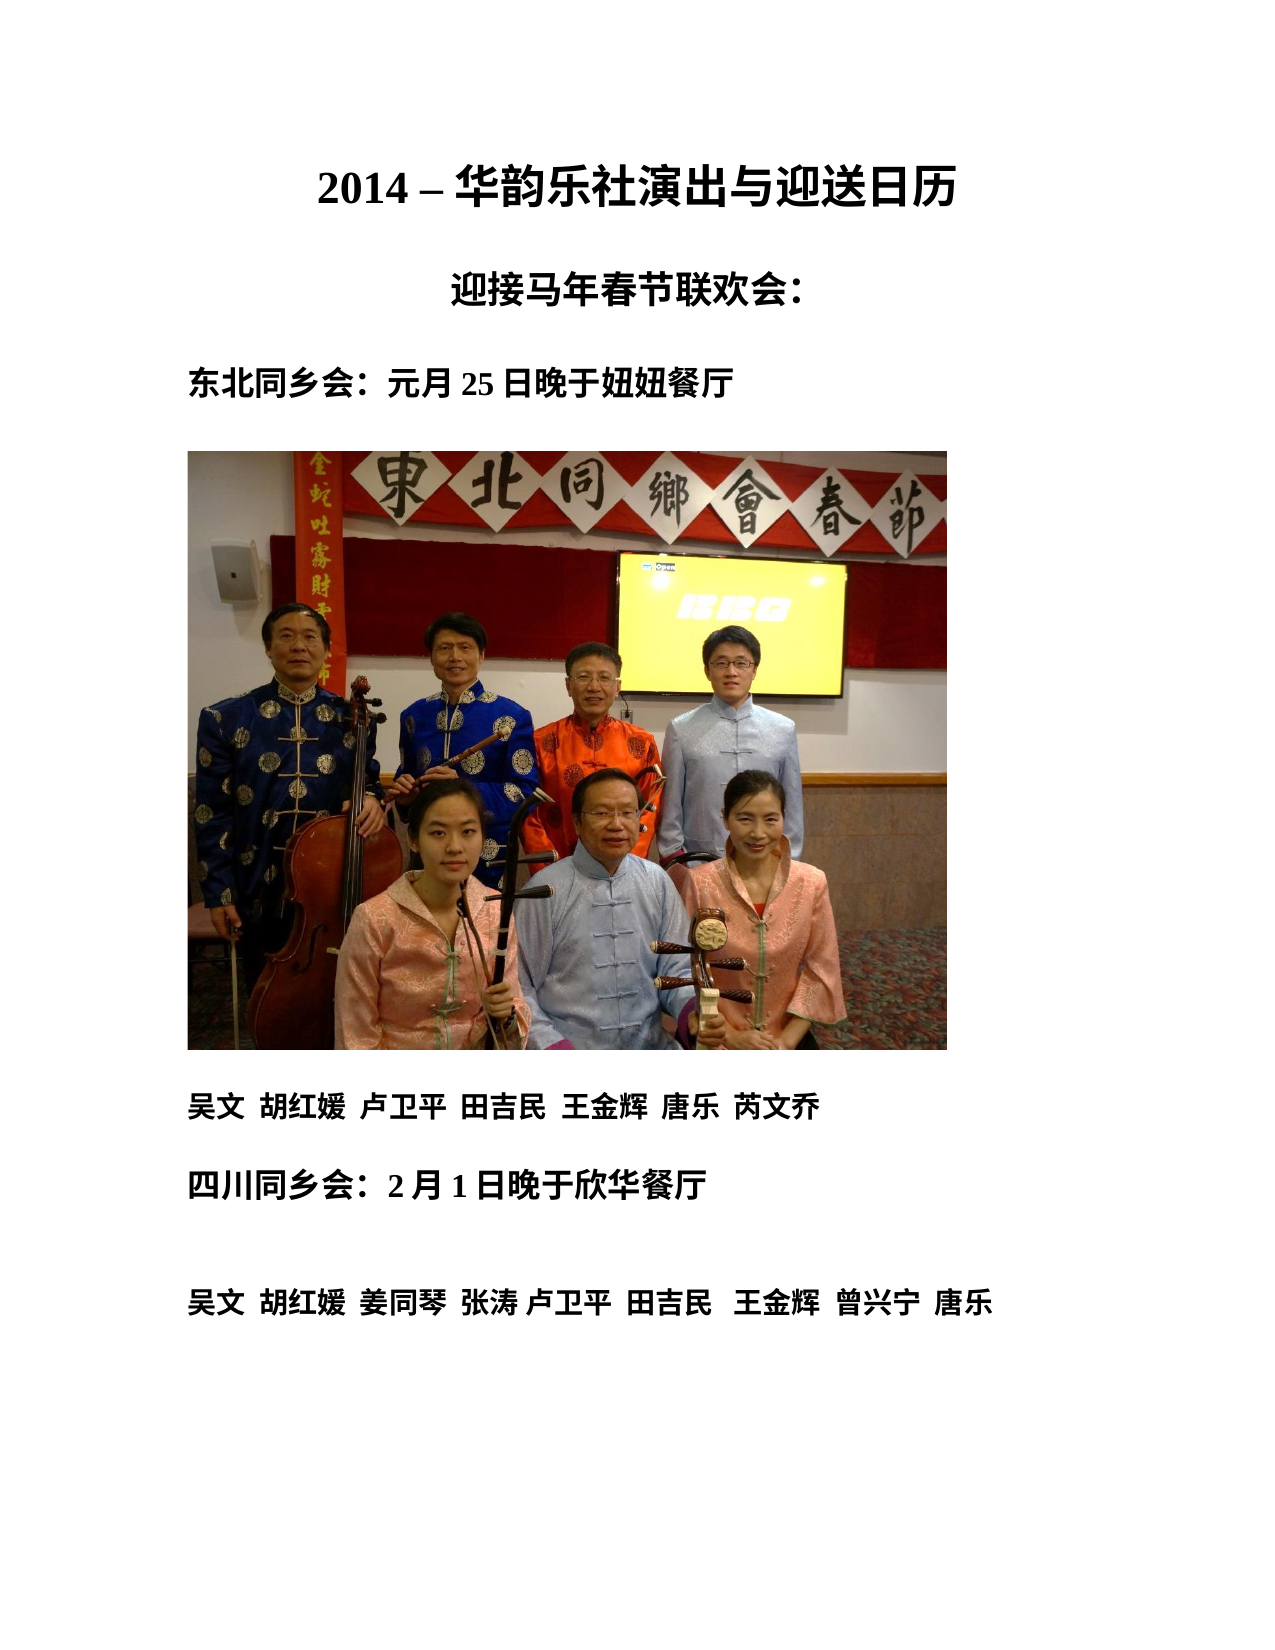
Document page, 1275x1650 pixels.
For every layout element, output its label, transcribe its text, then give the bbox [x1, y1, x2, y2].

text 吴文 胡红媛 姜同琴 张涛 卢卫平 田吉民 王金辉 曾兴宁 唐乐 [187, 1279, 1087, 1322]
picture [187, 451, 947, 1050]
text 迎接马年春节联欢会： [187, 259, 1087, 314]
text 2014 – 华韵乐社演出与迎送日历 [187, 150, 1087, 216]
text 四川同乡会：2月1日晚于欣华餐厅 [187, 1159, 1087, 1207]
text 东北同乡会：元月25日晚于妞妞餐厅 [187, 357, 1087, 405]
text 吴文 胡红媛 卢卫平 田吉民 王金辉 唐乐 芮文乔 [187, 1083, 1087, 1126]
